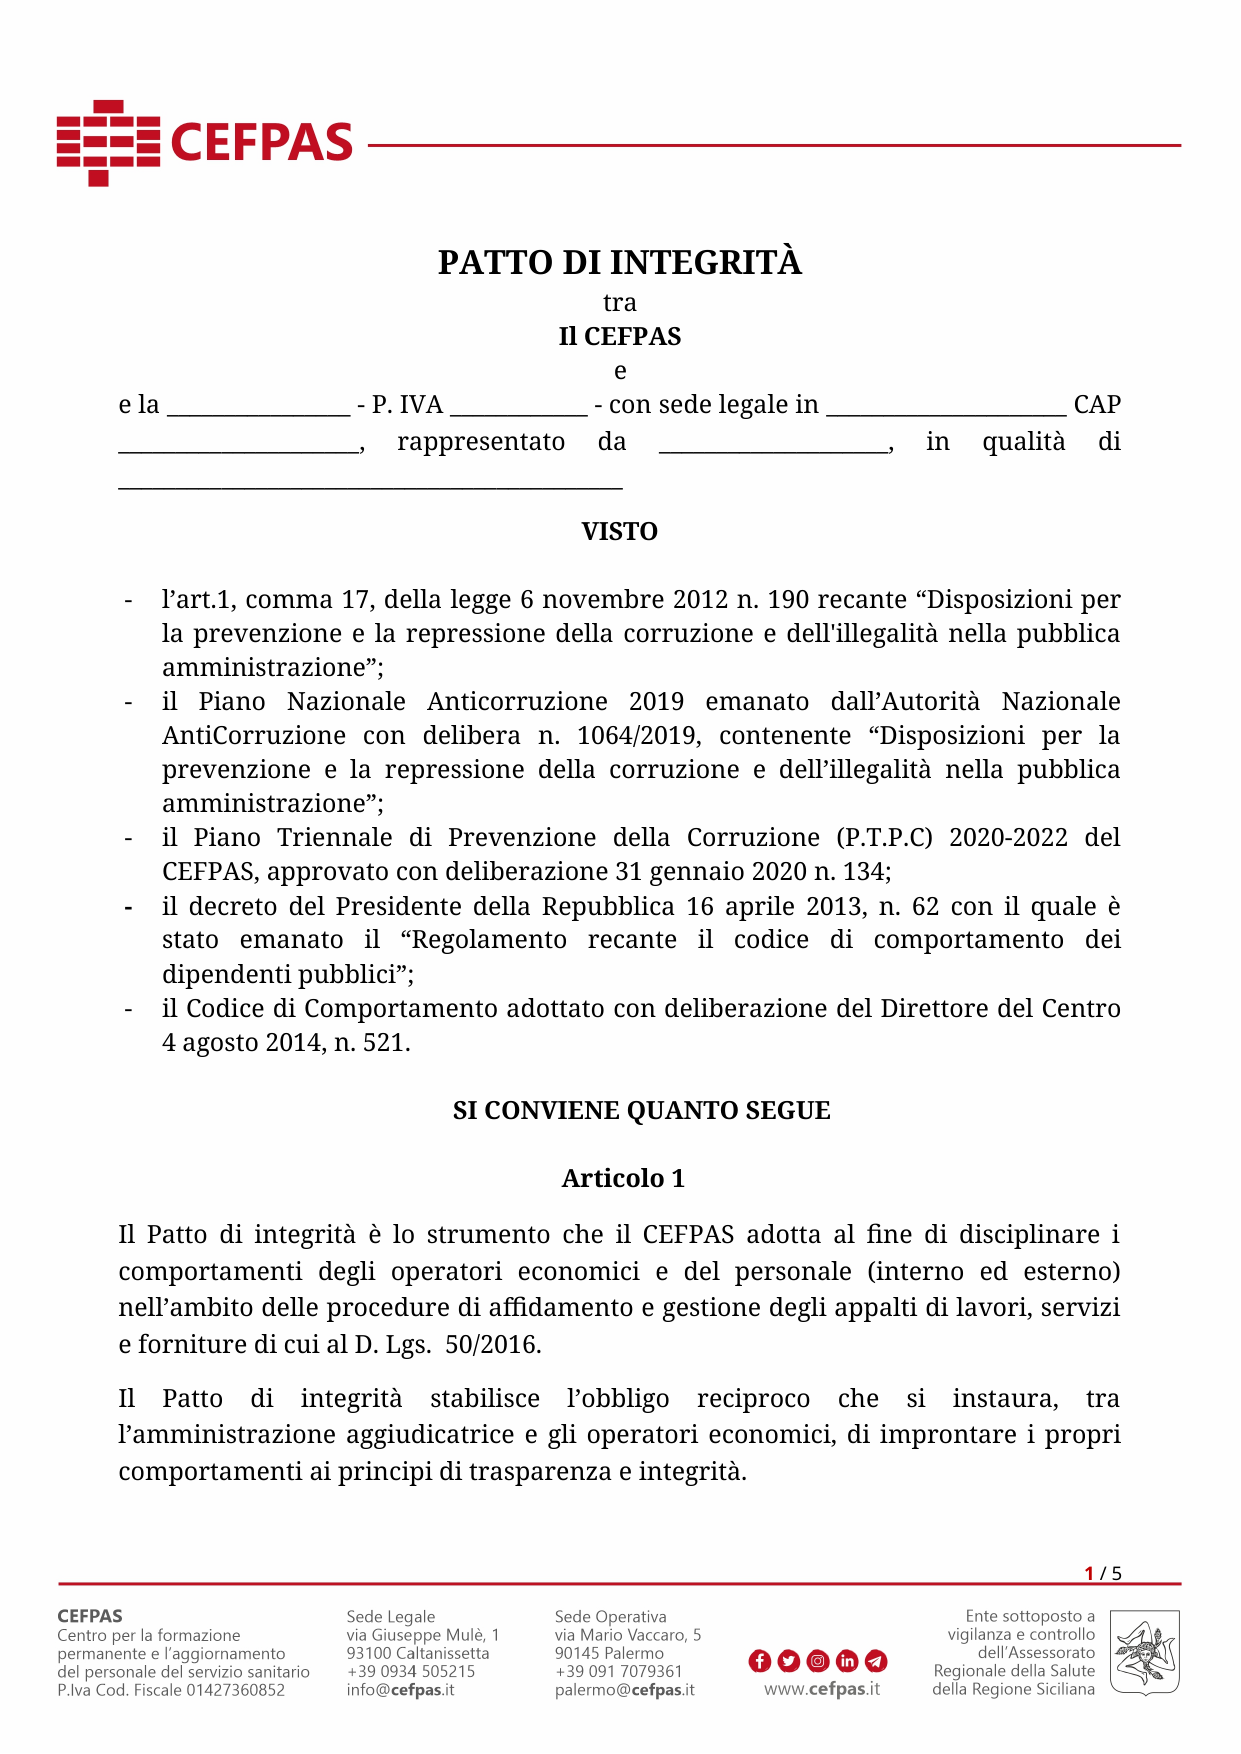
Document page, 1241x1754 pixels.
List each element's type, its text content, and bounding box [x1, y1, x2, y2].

text tra [118, 284, 1122, 318]
list il Piano Nazionale Anticorruzione 2019 emanato dall’Autorità Nazionale AntiCorruzione con delibera n. 1064/2019, contenente “Disposizioni per la prevenzione e la repressione della corruzione e dell’illegalità nella pubblica amministrazione”; [124, 684, 1122, 820]
text Il Patto di integrità stabilisce l’obbligo reciproco che si instaura, tra l’amministrazione aggiudicatrice e gli operatori economici, di improntare i propri comportamenti ai principi di trasparenza e integrità. [118, 1380, 1122, 1488]
text Articolo 1 [118, 1161, 1122, 1195]
text e la ________________ - P. IVA ____________ - con sede legale in _____________________ CAP _____________________, rappresentato da ____________________, in qualità di ____________________________________________ [118, 386, 1122, 494]
picture [0, 0, 1241, 1753]
list il Codice di Comportamento adottato con deliberazione del Direttore del Centro 4 agosto 2014, n. 521. [124, 990, 1122, 1058]
text VISTO [118, 513, 1122, 547]
text Il CEFPAS [118, 318, 1122, 352]
list l’art.1, comma 17, della legge 6 novembre 2012 n. 190 recante “Disposizioni per la prevenzione e la repressione della corruzione e dell'illegalità nella pubblica amministrazione”; [124, 582, 1122, 684]
text e [118, 352, 1122, 386]
list il Piano Triennale di Prevenzione della Corruzione (P.T.P.C) 2020-2022 del CEFPAS, approvato con deliberazione 31 gennaio 2020 n. 134; [124, 820, 1122, 888]
list il decreto del Presidente della Repubblica 16 aprile 2013, n. 62 con il quale è stato emanato il “Regolamento recante il codice di comportamento dei dipendenti pubblici”; [124, 888, 1122, 990]
text PATTO DI INTEGRITÀ [118, 239, 1122, 284]
text Il Patto di integrità è lo strumento che il CEFPAS adotta al fine di disciplinare i comportamenti degli operatori economici e del personale (interno ed esterno) nell’ambito delle procedure di affidamento e gestione degli appalti di lavori, servizi e forniture di cui al D. Lgs. 50/2016. [118, 1216, 1122, 1361]
text SI CONVIENE QUANTO SEGUE [162, 1092, 1122, 1127]
